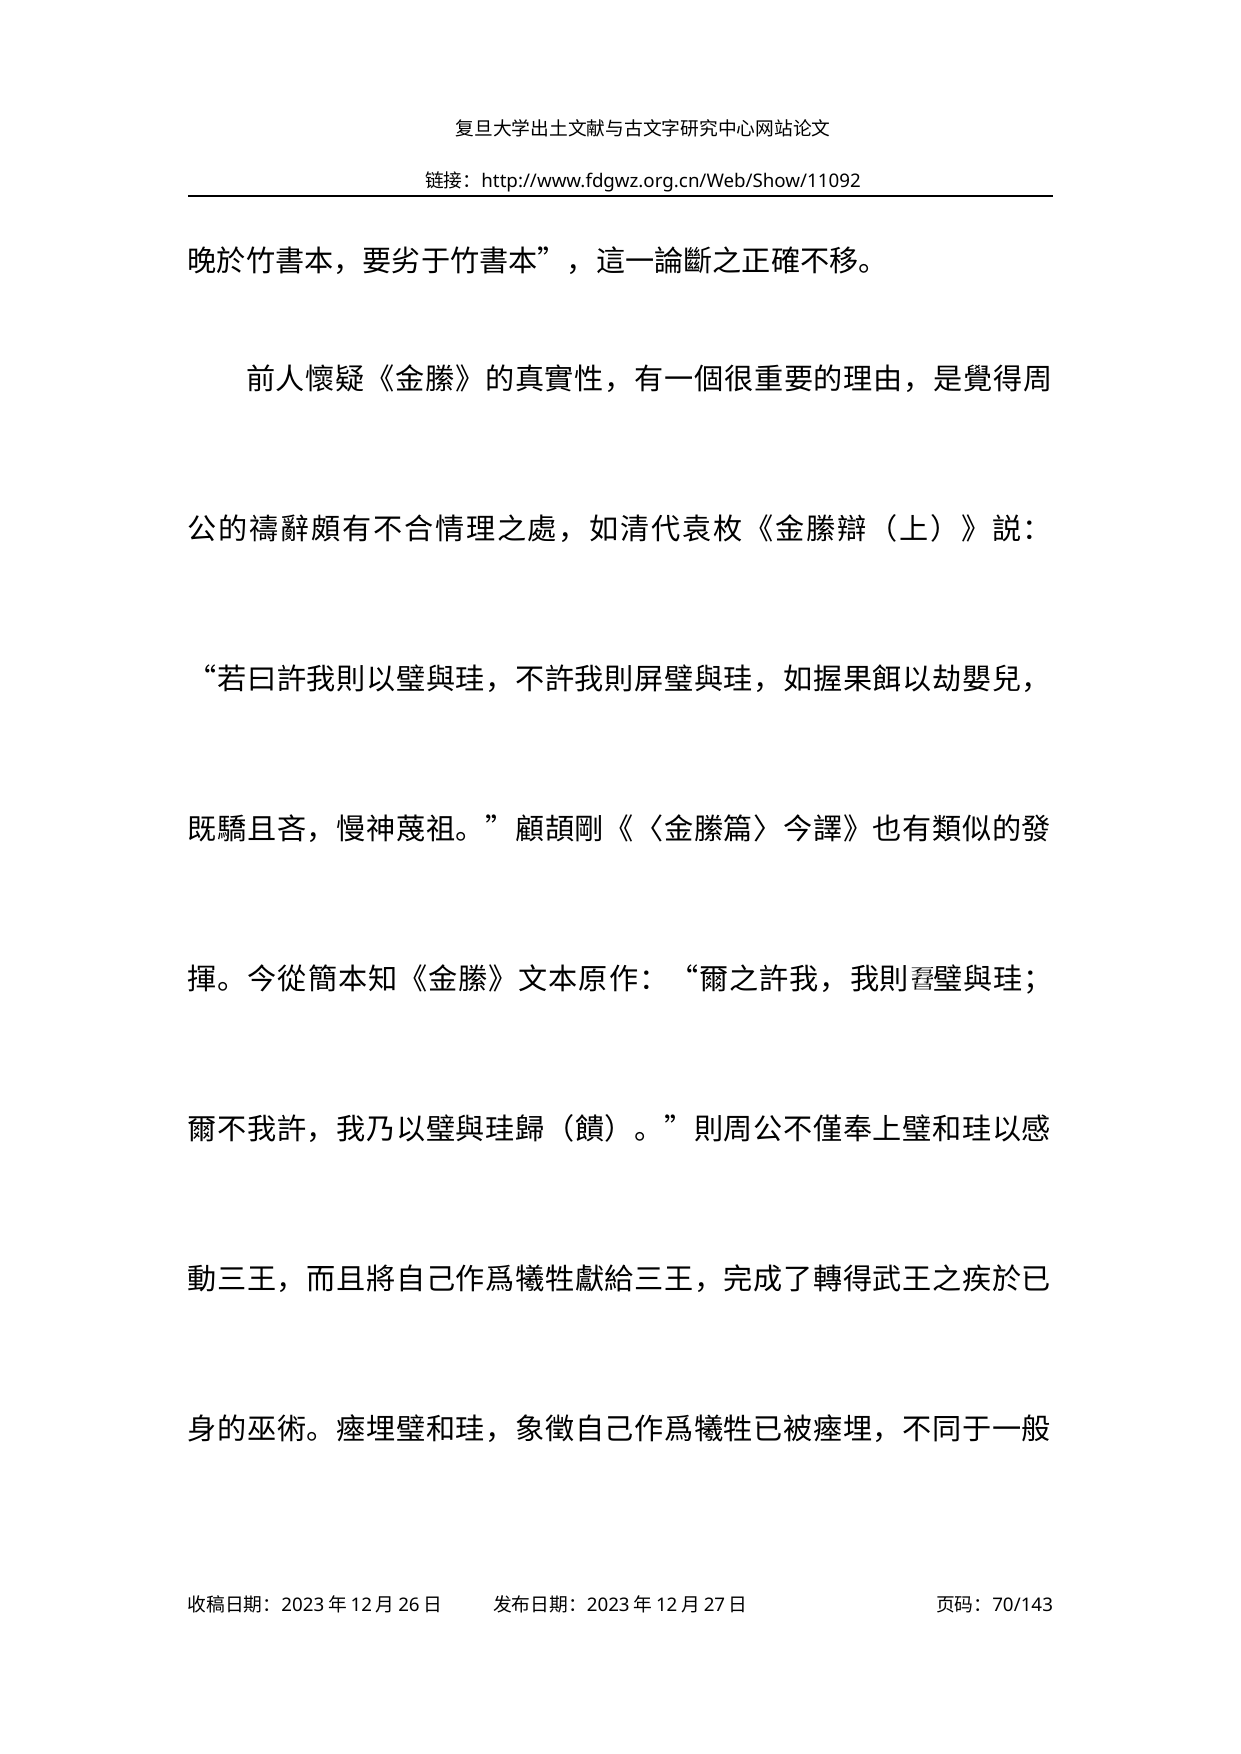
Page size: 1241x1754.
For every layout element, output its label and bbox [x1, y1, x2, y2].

text [187, 222, 1053, 297]
text [187, 339, 1053, 1464]
